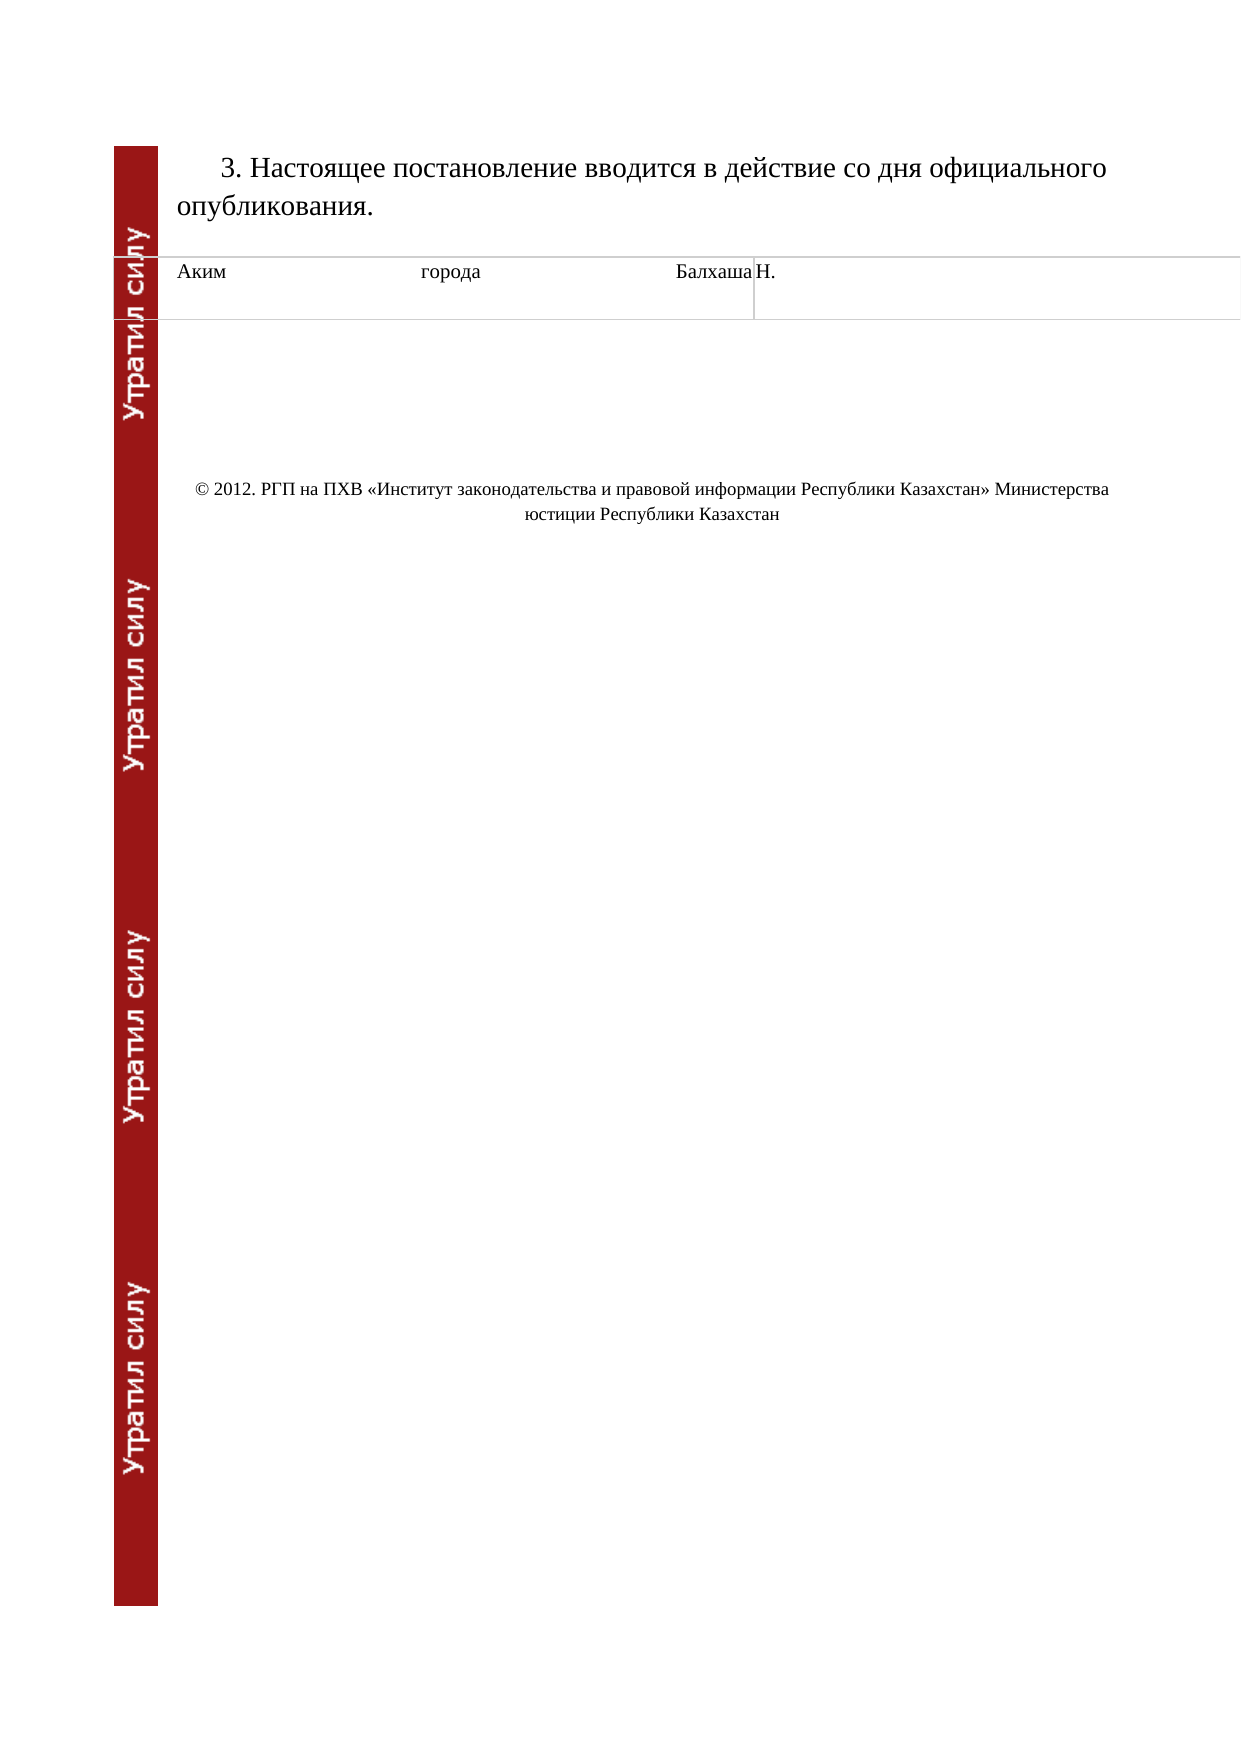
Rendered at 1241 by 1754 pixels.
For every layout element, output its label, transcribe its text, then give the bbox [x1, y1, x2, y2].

picture [114, 252, 158, 256]
picture [114, 524, 158, 1606]
picture [114, 146, 158, 150]
table_header Н. Аубакиров [755, 258, 1240, 319]
text © 2012. РГП на ПХВ «Институт законодательства и правовой информации Республики Казахстан» Министерства юстиции Республики Казахстан [112, 478, 1128, 524]
picture [114, 320, 158, 478]
table_header Аким города Балхаша [114, 258, 753, 319]
